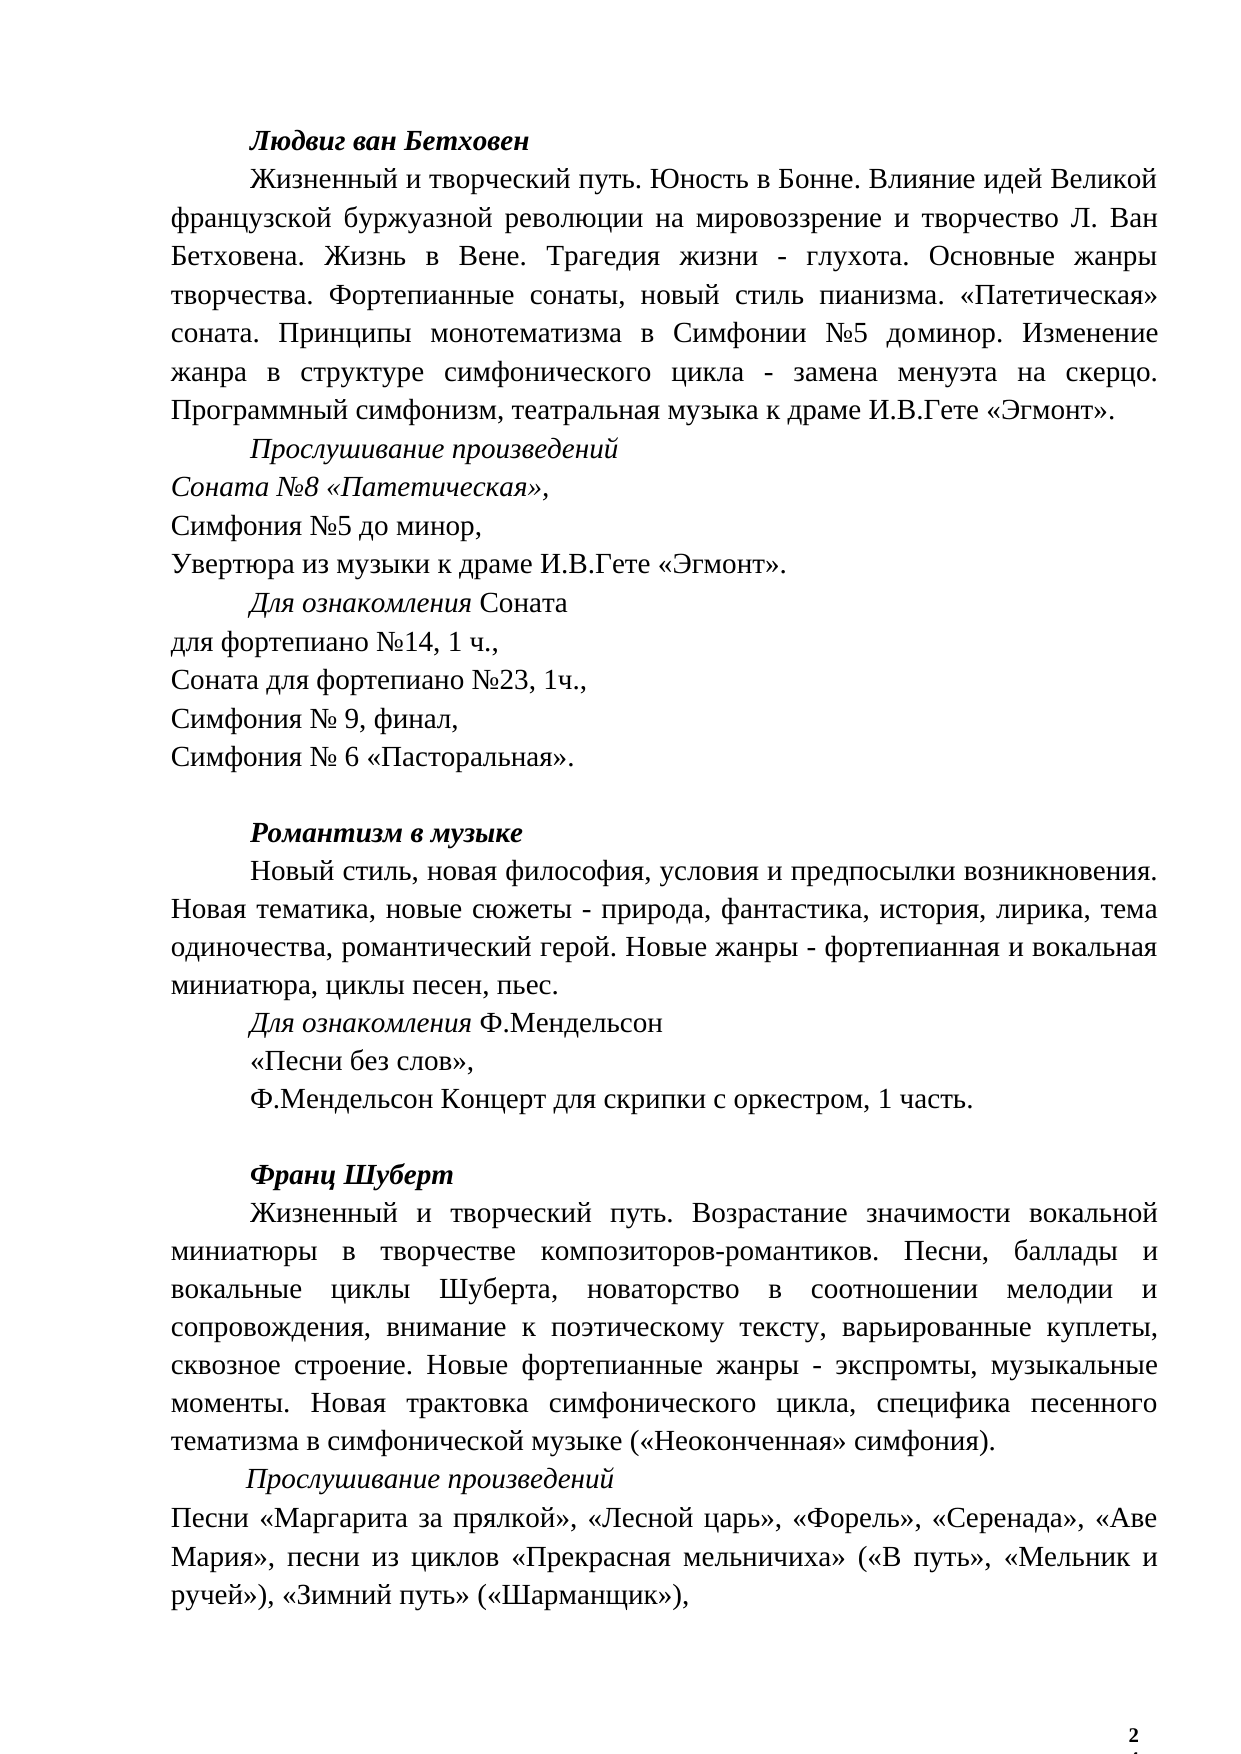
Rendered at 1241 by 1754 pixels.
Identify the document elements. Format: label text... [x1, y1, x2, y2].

text Увертюра из музыки к драме И.В.Гете «Эгмонт». [171, 543, 1158, 582]
text Симфония № 6 «Пасторальная». [171, 736, 1158, 774]
text Симфония № 9, финал, [171, 697, 1158, 736]
text Соната для фортепиано №23, 1ч., [171, 659, 1158, 697]
text Романтизм в музыке [171, 812, 1158, 850]
text Песни «Маргарита за прялкой», «Лесной царь», «Форель», «Серенада», «Аве Мария», песни из циклов «Прекрасная мельничиха» («В путь», «Мельник и ручей»), «Зимний путь» («Шарманщик»), [171, 1497, 1158, 1612]
text Прослушивание произведений [171, 1458, 1158, 1497]
text Ф.Мендельсон Концерт для скрипки с оркестром, 1 часть. [171, 1078, 1158, 1116]
text Жизненный и творческий путь. Юность в Бонне. Влияние идей Великой французской буржуазной революции на мировоззрение и творчество Л. Ван Бетховена. Жизнь в Вене. Трагедия жизни - глухота. Основные жанры творчества. Фортепианные сонаты, новый стиль пианизма. «Патетическая» соната. Принципы монотематизма в Симфонии №5 доминор. Изменение жанра в структуре симфонического цикла - замена менуэта на скерцо. Программный симфонизм, театральная музыка к драме И.В.Гете «Эгмонт». [171, 158, 1158, 427]
text Для ознакомления Ф.Мендельсон «Песни без слов», [250, 1002, 669, 1078]
text Новый стиль, новая философия, условия и предпосылки возникновения. Новая тематика, новые сюжеты - природа, фантастика, история, лирика, тема одиночества, романтический герой. Новые жанры - фортепианная и вокальная миниатюра, циклы песен, пьес. [171, 850, 1158, 1002]
text Франц Шуберт [171, 1154, 1158, 1192]
text Для ознакомления Соната для фортепиано №14, 1 ч., [171, 582, 600, 659]
text Прослушивание произведений Соната №8 «Патетическая», [171, 427, 621, 504]
text Симфония №5 до минор, [171, 504, 1158, 543]
text Людвиг ван Бетховен [171, 119, 1158, 158]
text Жизненный и творческий путь. Возрастание значимости вокальной миниатюры в творчестве композиторов-романтиков. Песни, баллады и вокальные циклы Шуберта, новаторство в соотношении мелодии и сопровождения, внимание к поэтическому тексту, варьированные куплеты, сквозное строение. Новые фортепианные жанры - экспромты, музыкальные моменты. Новая трактовка симфонического цикла, специфика песенного тематизма в симфонической музыке («Неоконченная» симфония). [171, 1192, 1158, 1458]
